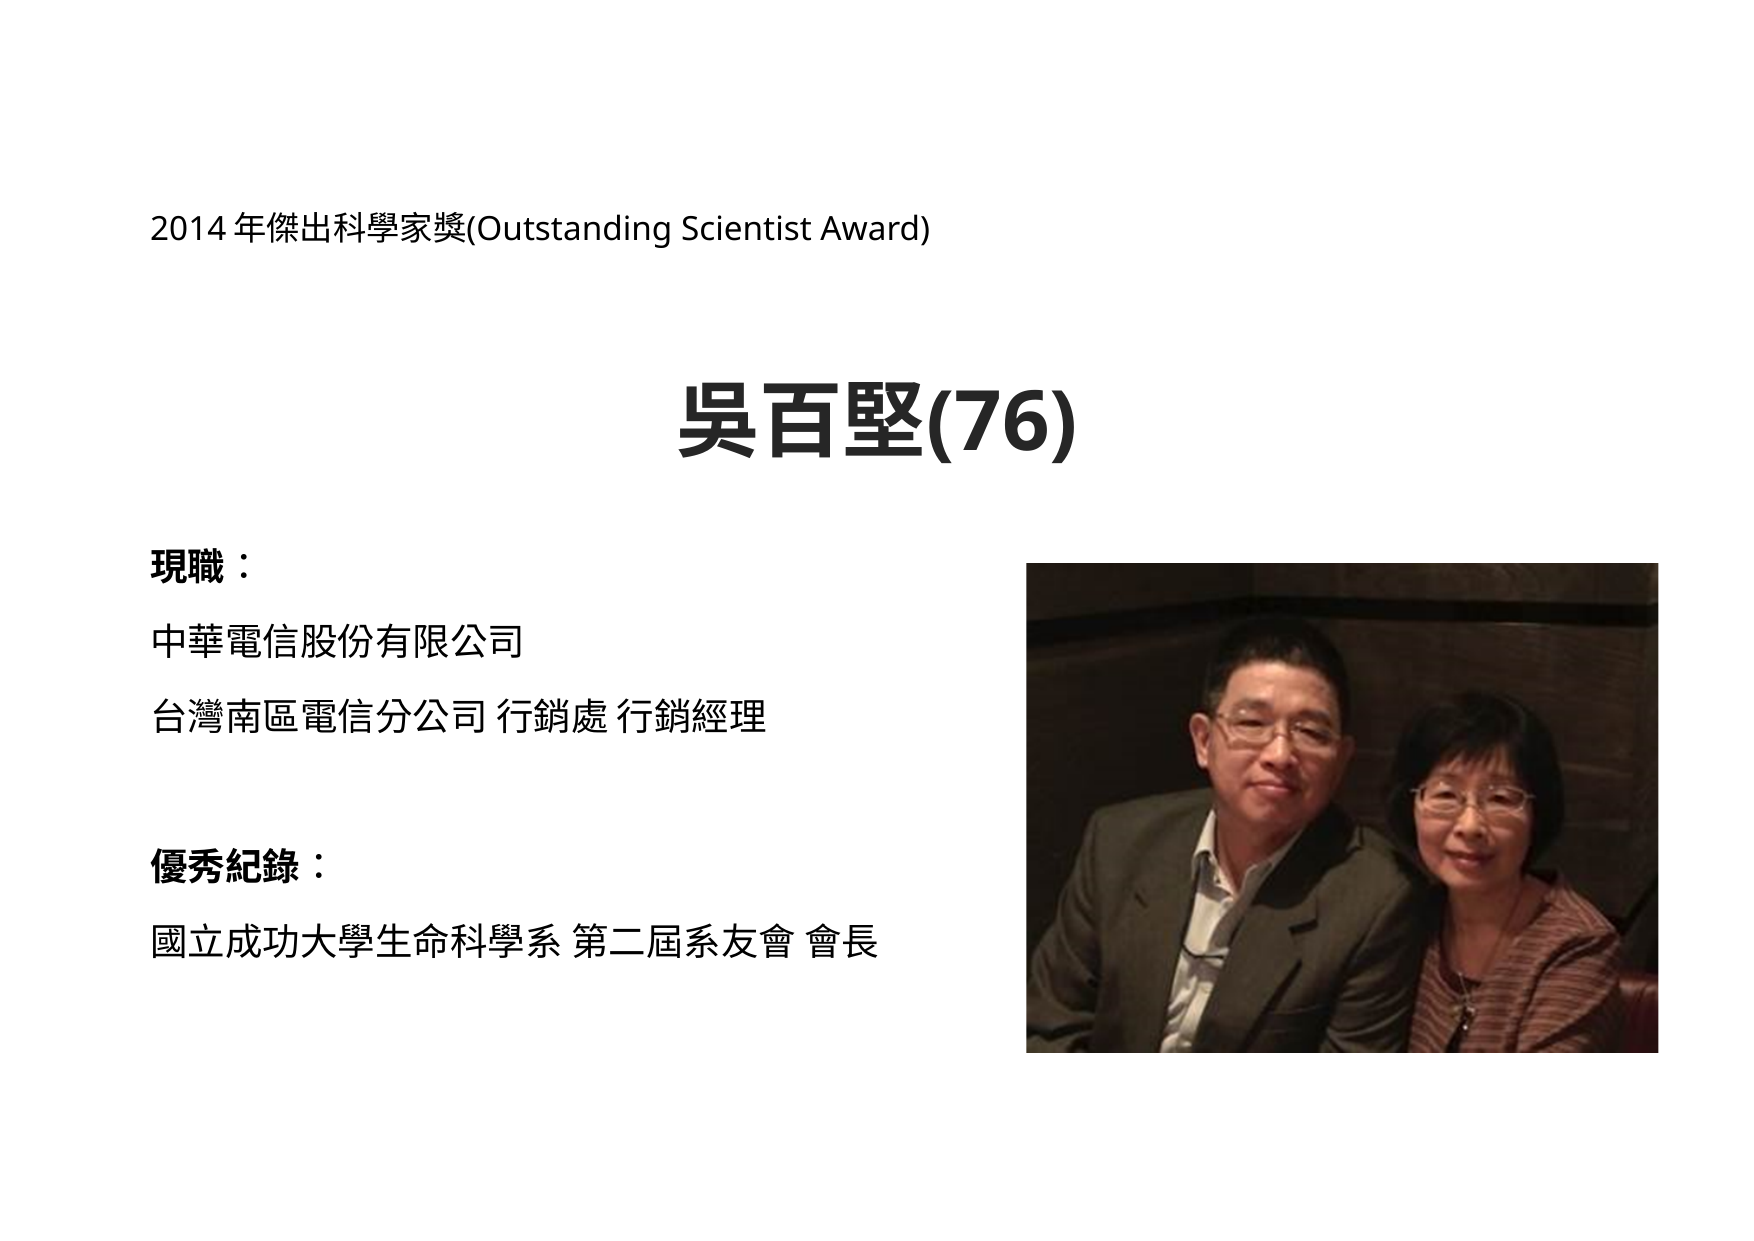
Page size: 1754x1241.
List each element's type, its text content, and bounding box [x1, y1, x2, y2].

text 現職： [150, 526, 1604, 601]
text 2014年傑出科學家獎(Outstanding Scientist Award) [150, 189, 1604, 264]
text 台灣南區電信分公司 行銷處 行銷經理 [150, 676, 1604, 751]
text 吳百堅(76) [150, 339, 1604, 489]
text 中華電信股份有限公司 [150, 601, 1604, 676]
picture [1026, 563, 1659, 1053]
text 國立成功大學生命科學系 第二屆系友會 會長 [150, 901, 1604, 976]
text 優秀紀錄： [150, 826, 1604, 901]
